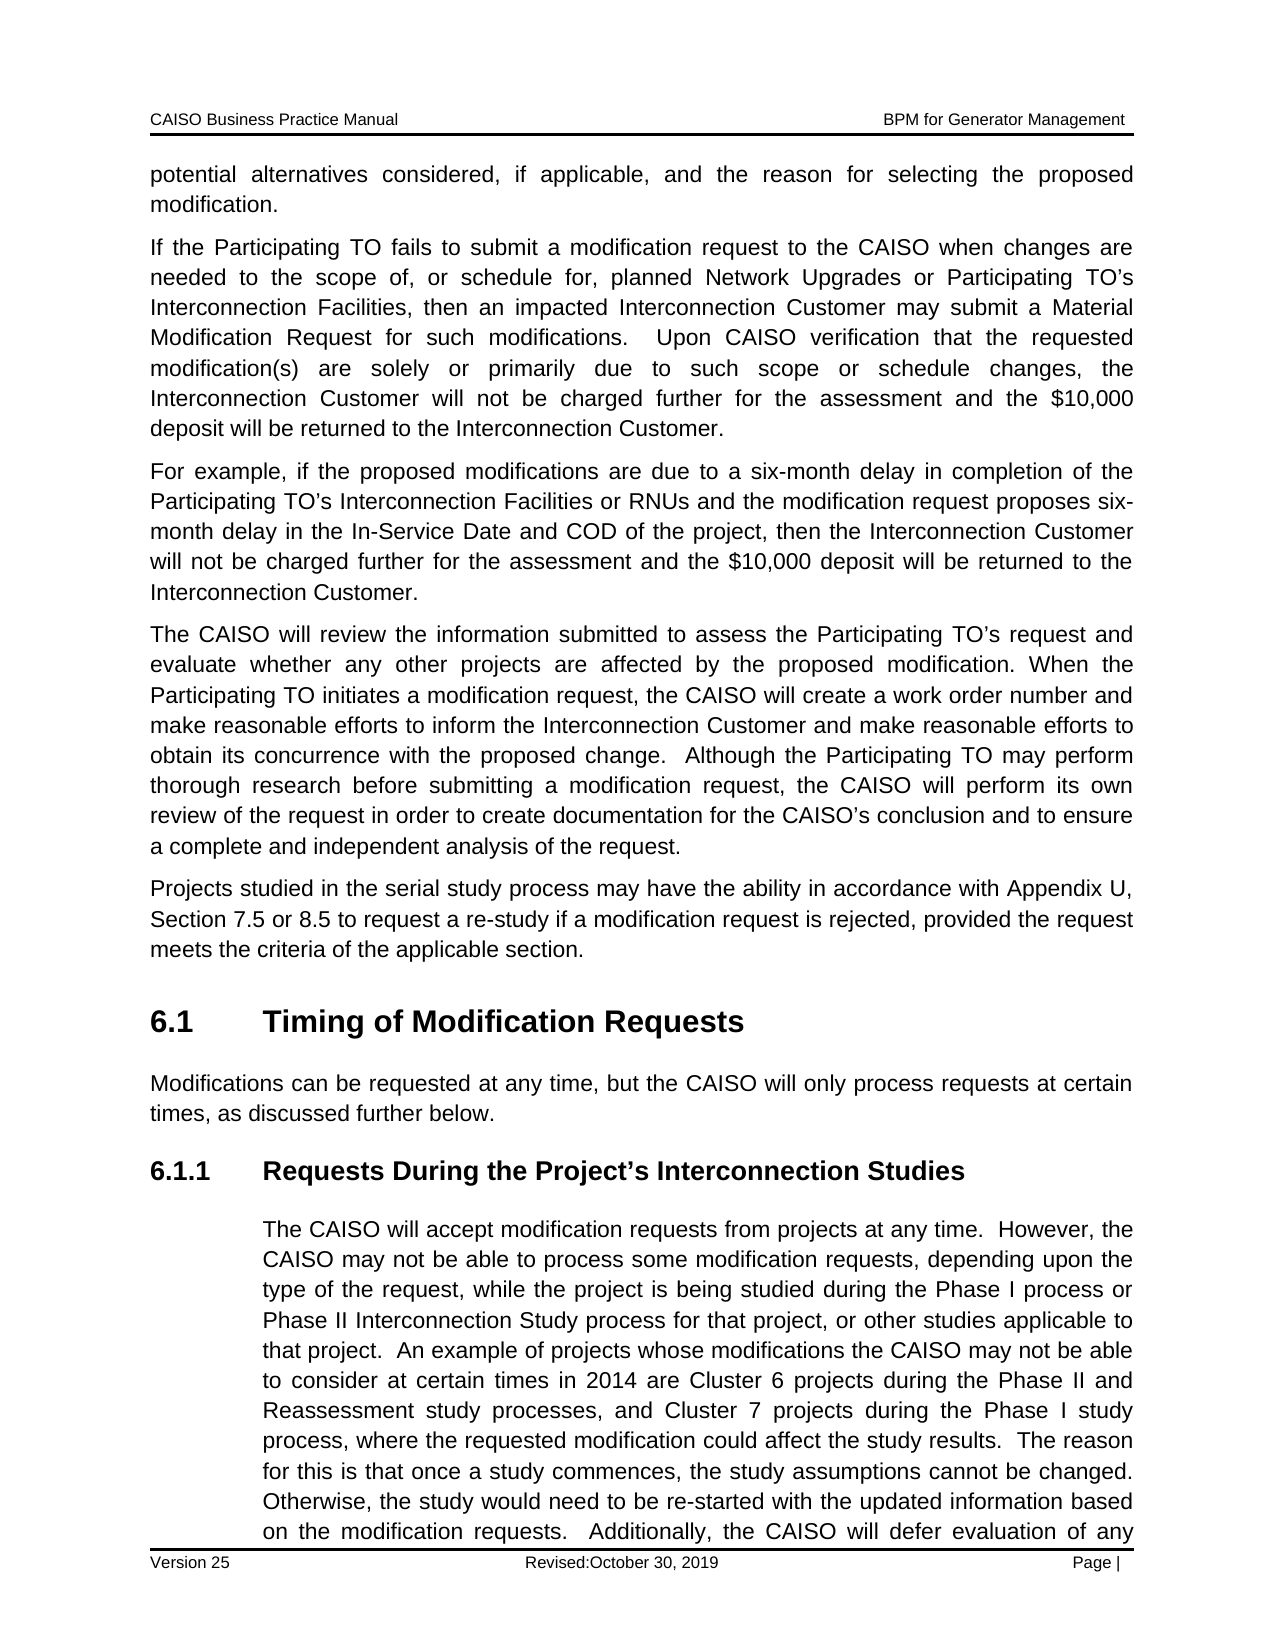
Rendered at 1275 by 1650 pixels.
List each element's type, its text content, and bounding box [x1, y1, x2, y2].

text If the Participating TO fails to submit a modification request to the CAISO when changes are needed to the scope of, or schedule for, planned Network Upgrades or Participating TO’s Interconnection Facilities, then an impacted Interconnection Customer may submit a Material Modification Request for such modifications. Upon CAISO verification that the requested modification(s) are solely or primarily due to such scope or schedule changes, the Interconnection Customer will not be charged further for the assessment and the $10,000 deposit will be returned to the Interconnection Customer. [150, 234, 1134, 441]
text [150, 161, 1134, 217]
text The CAISO will review the information submitted to assess the Participating TO’s request and evaluate whether any other projects are affected by the proposed modification. When the Participating TO initiates a modification request, the CAISO will create a work order number and make reasonable efforts to inform the Interconnection Customer and make reasonable efforts to obtain its concurrence with the proposed change. Although the Participating TO may perform thorough research before submitting a modification request, the CAISO will perform its own review of the request in order to create documentation for the CAISO’s conclusion and to ensure a complete and independent analysis of the request. [150, 621, 1134, 859]
text Projects studied in the serial study process may have the ability in accordance with Appendix U, Section 7.5 or 8.5 to request a re-study if a modification request is rejected, provided the request meets the criteria of the applicable section. [150, 875, 1134, 962]
text For example, if the proposed modifications are due to a six-month delay in completion of the Participating TO’s Interconnection Facilities or RNUs and the modification request proposes six-month delay in the In-Service Date and COD of the project, then the Interconnection Customer will not be charged further for the assessment and the $10,000 deposit will be returned to the Interconnection Customer. [150, 458, 1134, 605]
text Timing of Modification Requests [150, 1003, 1134, 1039]
subtitle Requests During the Project’s Interconnection Studies [150, 1155, 1134, 1186]
text Modifications can be requested at any time, but the CAISO will only process requests at certain times, as discussed further below. [150, 1070, 1134, 1126]
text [262, 1216, 1134, 1544]
